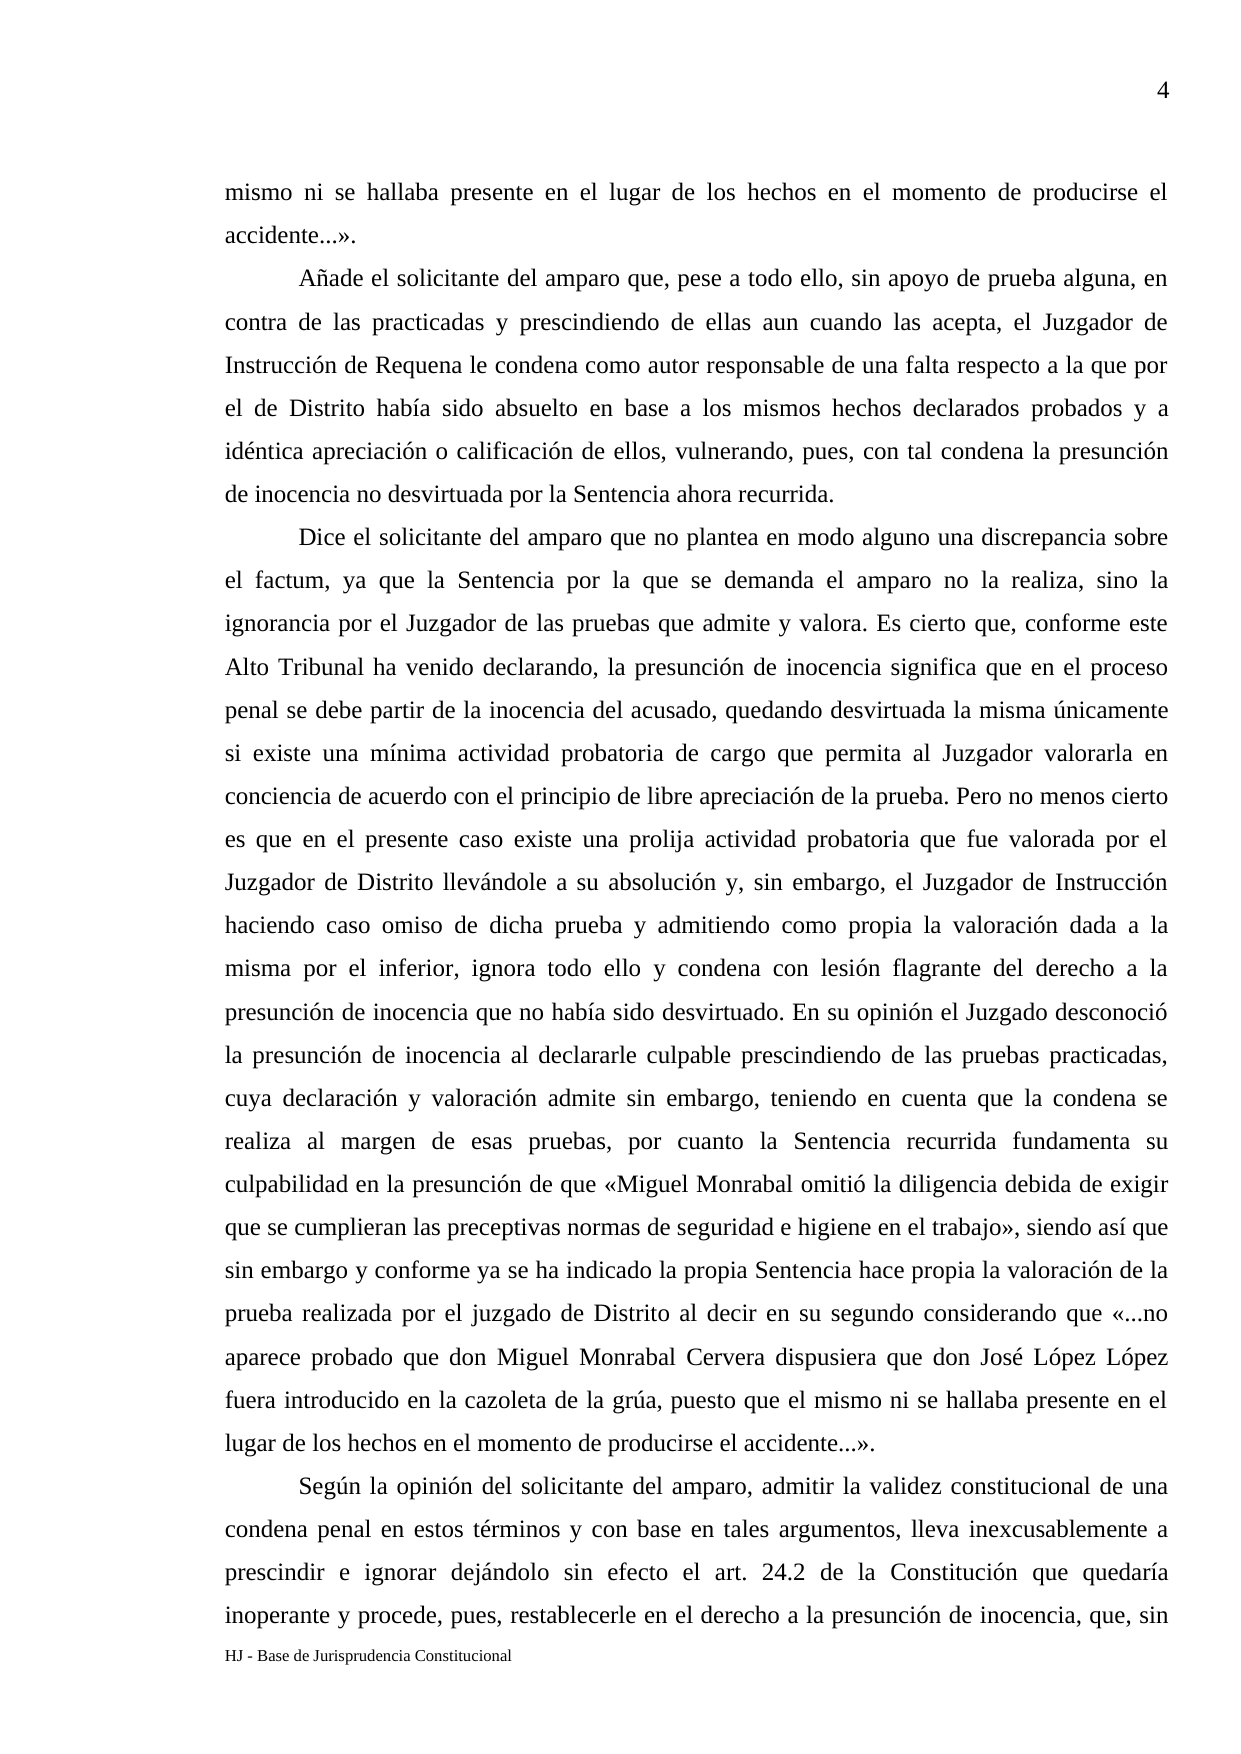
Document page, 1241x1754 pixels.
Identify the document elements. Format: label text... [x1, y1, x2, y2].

text Añade el solicitante del amparo que, pese a todo ello, sin apoyo de prueba alguna, en contra de las practicadas y prescindiendo de ellas aun cuando las acepta, el Juzgador de Instrucción de Requena le condena como autor responsable de una falta respecto a la que por el de Distrito había sido absuelto en base a los mismos hechos declarados probados y a idéntica apreciación o calificación de ellos, vulnerando, pues, con tal condena la presunción de inocencia no desvirtuada por la Sentencia ahora recurrida. [224, 263, 1169, 508]
text Dice el solicitante del amparo que no plantea en modo alguno una discrepancia sobre el factum, ya que la Sentencia por la que se demanda el amparo no la realiza, sino la ignorancia por el Juzgador de las pruebas que admite y valora. Es cierto que, conforme este Alto Tribunal ha venido declarando, la presunción de inocencia significa que en el proceso penal se debe partir de la inocencia del acusado, quedando desvirtuada la misma únicamente si existe una mínima actividad probatoria de cargo que permita al Juzgador valorarla en conciencia de acuerdo con el principio de libre apreciación de la prueba. Pero no menos cierto es que en el presente caso existe una prolija actividad probatoria que fue valorada por el Juzgador de Distrito llevándole a su absolución y, sin embargo, el Juzgador de Instrucción haciendo caso omiso de dicha prueba y admitiendo como propia la valoración dada a la misma por el inferior, ignora todo ello y condena con lesión flagrante del derecho a la presunción de inocencia que no había sido desvirtuado. En su opinión el Juzgado desconoció la presunción de inocencia al declararle culpable prescindiendo de las pruebas practicadas, cuya declaración y valoración admite sin embargo, teniendo en cuenta que la condena se realiza al margen de esas pruebas, por cuanto la Sentencia recurrida fundamenta su culpabilidad en la presunción de que «Miguel Monrabal omitió la diligencia debida de exigir que se cumplieran las preceptivas normas de seguridad e higiene en el trabajo», siendo así que sin embargo y conforme ya se ha indicado la propia Sentencia hace propia la valoración de la prueba realizada por el juzgado de Distrito al decir en su segundo considerando que «...no aparece probado que don Miguel Monrabal Cervera dispusiera que don José López López fuera introducido en la cazoleta de la grúa, puesto que el mismo ni se hallaba presente en el lugar de los hechos en el momento de producirse el accidente...». [224, 522, 1169, 1457]
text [224, 177, 1169, 249]
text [224, 1471, 1169, 1629]
